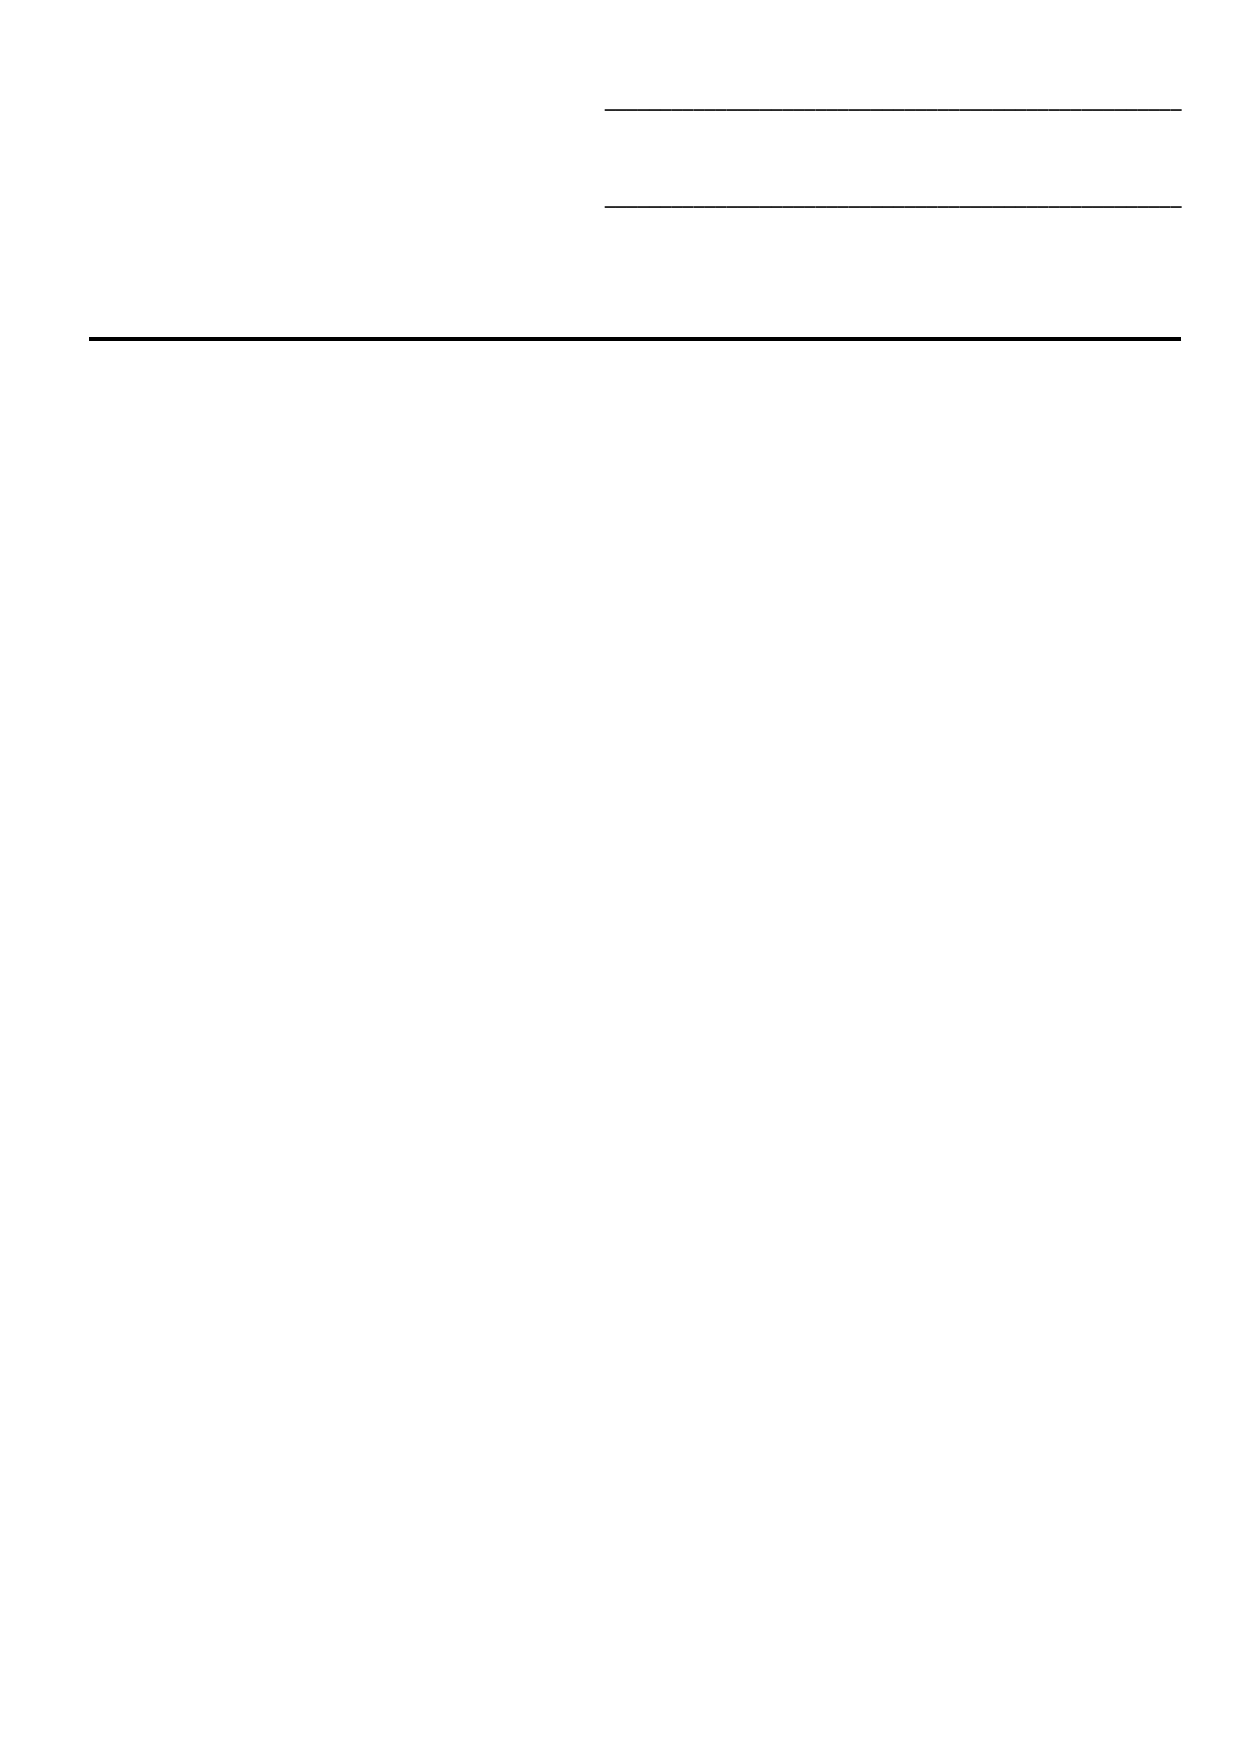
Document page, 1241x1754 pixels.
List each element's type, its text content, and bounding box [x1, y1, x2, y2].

text ____________________________________________________ [89, 132, 1181, 211]
text ____________________________________________________ [89, 81, 1181, 115]
